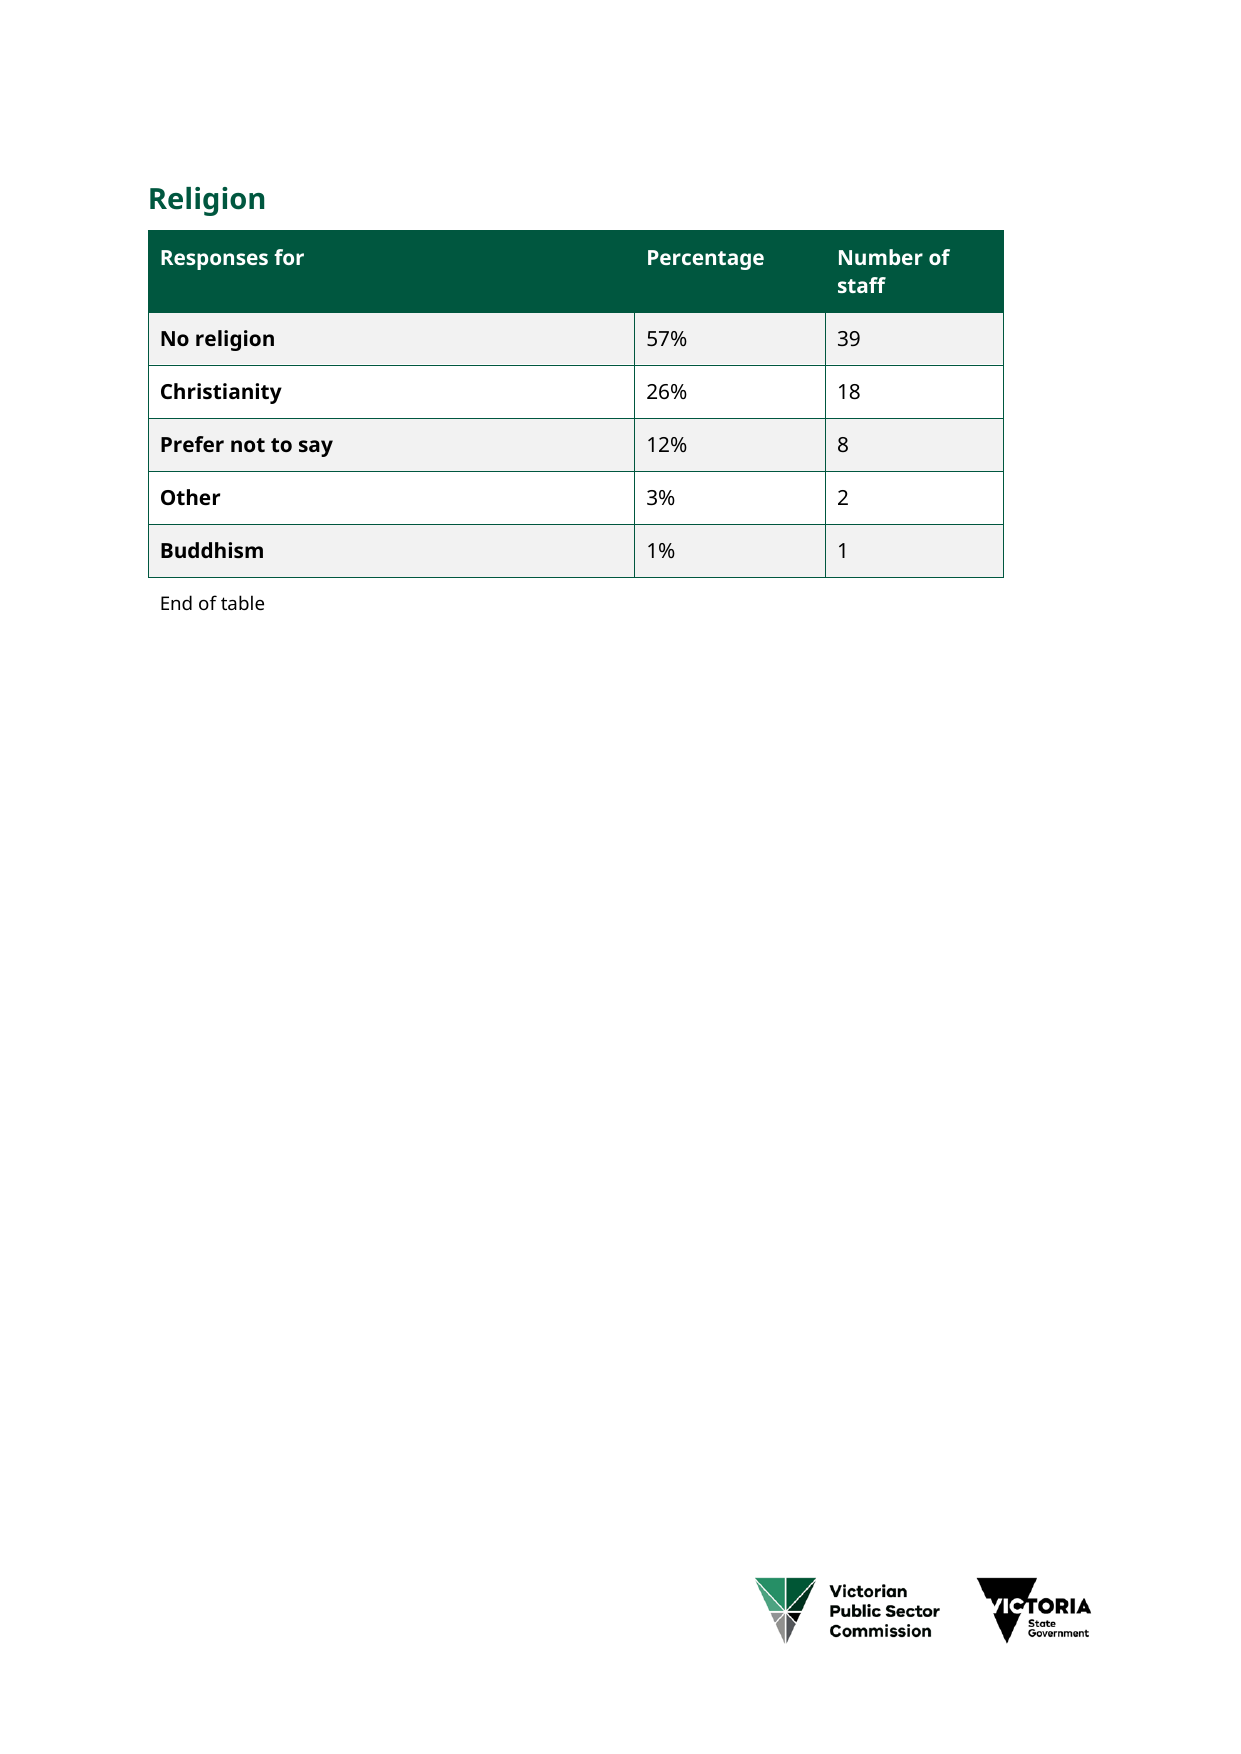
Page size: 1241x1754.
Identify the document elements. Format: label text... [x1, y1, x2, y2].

picture [754, 1577, 1093, 1645]
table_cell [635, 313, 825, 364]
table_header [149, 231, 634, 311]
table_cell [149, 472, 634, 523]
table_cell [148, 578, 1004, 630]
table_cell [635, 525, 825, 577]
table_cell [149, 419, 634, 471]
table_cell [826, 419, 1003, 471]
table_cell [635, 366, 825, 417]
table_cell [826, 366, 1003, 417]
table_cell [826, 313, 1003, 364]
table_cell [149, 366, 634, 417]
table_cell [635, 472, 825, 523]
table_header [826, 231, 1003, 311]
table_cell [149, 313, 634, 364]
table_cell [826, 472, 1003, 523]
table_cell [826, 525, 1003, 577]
subtitle Religion [148, 178, 1092, 218]
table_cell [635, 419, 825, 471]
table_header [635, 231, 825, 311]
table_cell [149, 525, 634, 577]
